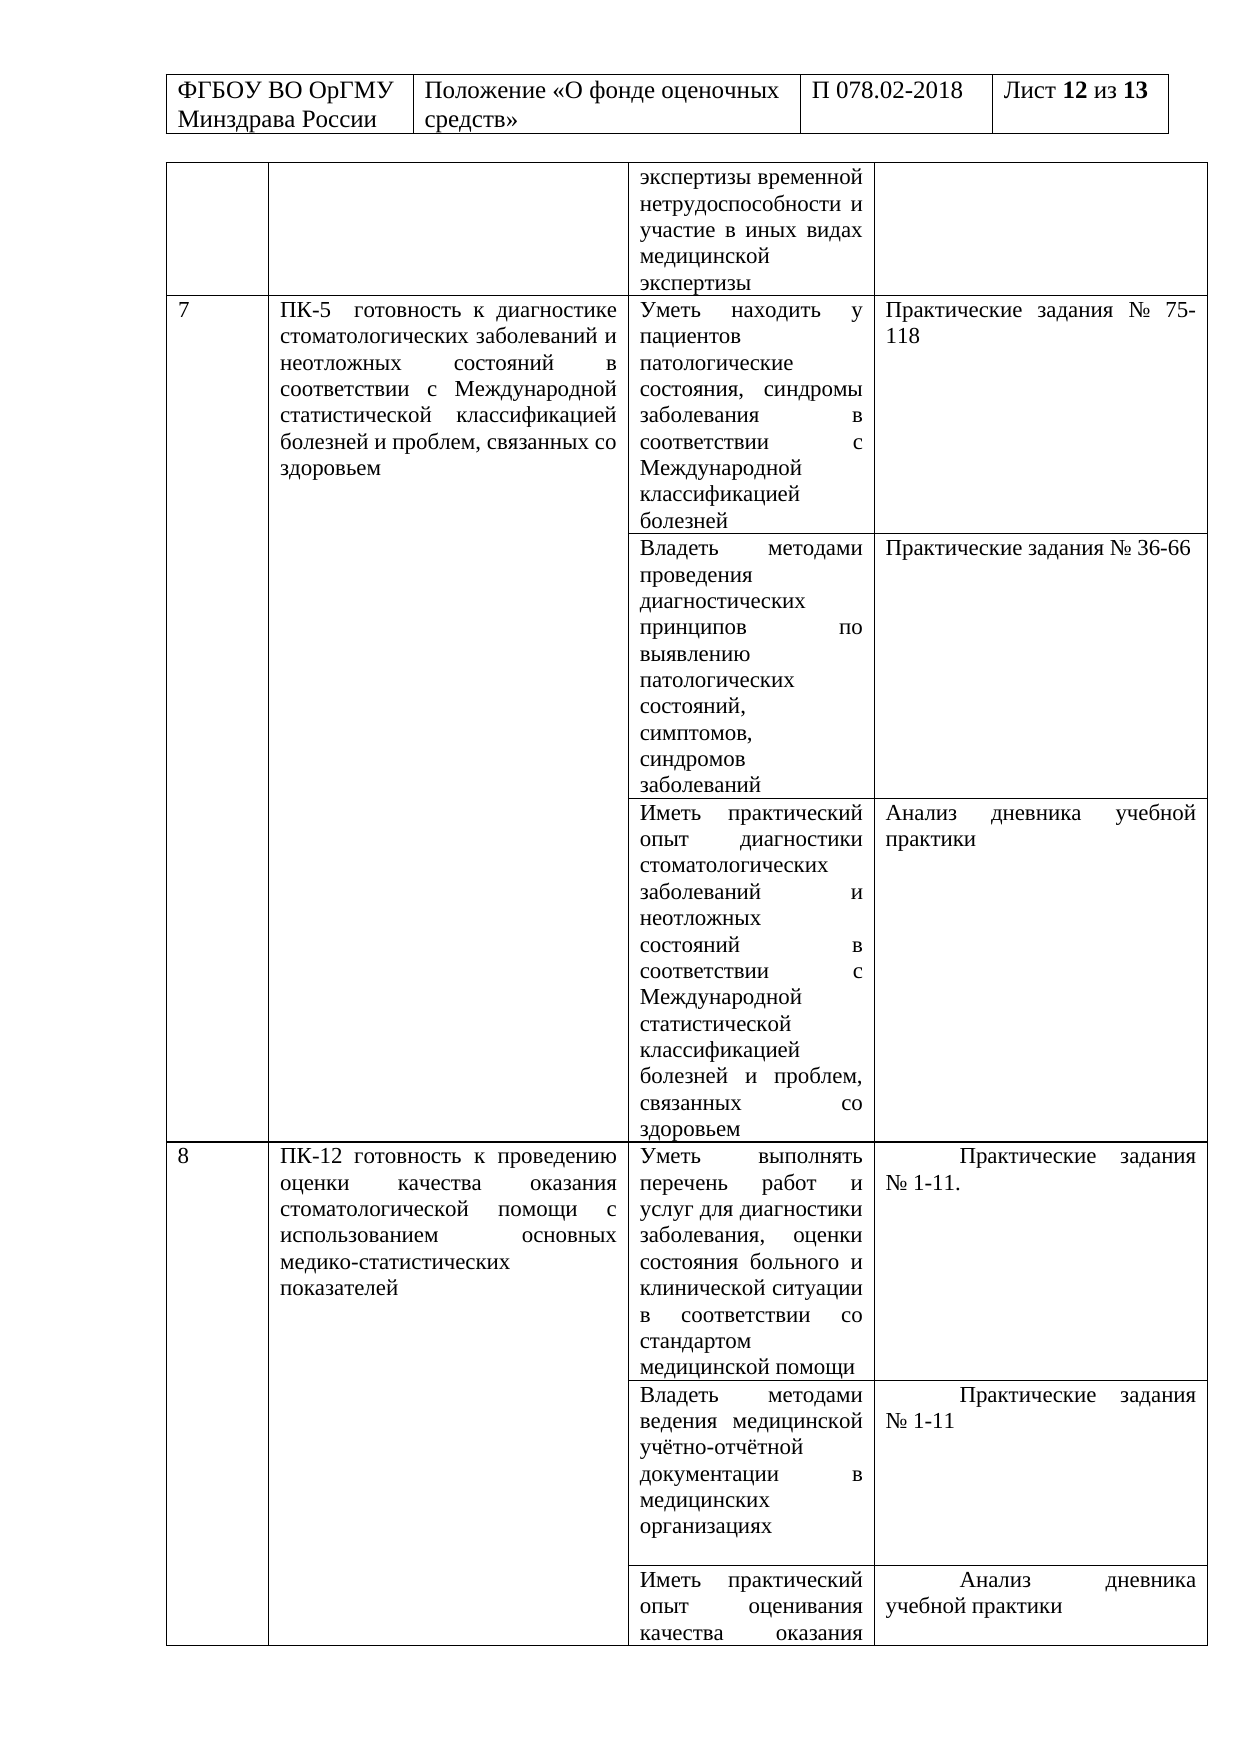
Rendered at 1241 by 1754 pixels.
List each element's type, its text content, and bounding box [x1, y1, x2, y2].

table_cell 8 [167, 1143, 268, 1645]
table_cell Иметь практический опыт диагностики стоматологических заболеваний и неотложных состояний в соответствии с Международной статистической классификацией болезней и проблем, связанных со здоровьем [629, 799, 874, 1141]
table_cell Практические задания № 1-11. [875, 1143, 1207, 1380]
table_cell Практические задания № 75-118 [875, 296, 1207, 533]
table_cell ПК-5 готовность к диагностике стоматологических заболеваний и неотложных состояний в соответствии с Международной статистической классификацией болезней и проблем, связанных со здоровьем [269, 296, 628, 1141]
table_cell Практические задания № 1-11 [875, 1381, 1207, 1565]
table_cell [629, 1566, 874, 1645]
table_cell Уметь находить у пациентов патологические состояния, синдромы заболевания в соответствии с Международной классификацией болезней [629, 296, 874, 533]
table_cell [875, 1566, 1207, 1645]
table_cell Уметь выполнять перечень работ и услуг для диагностики заболевания, оценки состояния больного и клинической ситуации в соответствии со стандартом медицинской помощи [629, 1143, 874, 1380]
table_cell ПК-12 готовность к проведению оценки качества оказания стоматологической помощи с использованием основных медико-статистических показателей [269, 1143, 628, 1645]
table_cell Практические задания № 36-66 [875, 534, 1207, 798]
table_cell Владеть методами проведения диагностических принципов по выявлению патологических состояний, симптомов, синдромов заболеваний [629, 534, 874, 798]
table_cell 7 [167, 296, 268, 1141]
table_cell Анализ дневника учебной практики [875, 799, 1207, 1141]
table_cell Владеть методами ведения медицинской учётно-отчётной документации в медицинских организациях [629, 1381, 874, 1565]
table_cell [875, 163, 1207, 295]
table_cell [629, 163, 874, 295]
